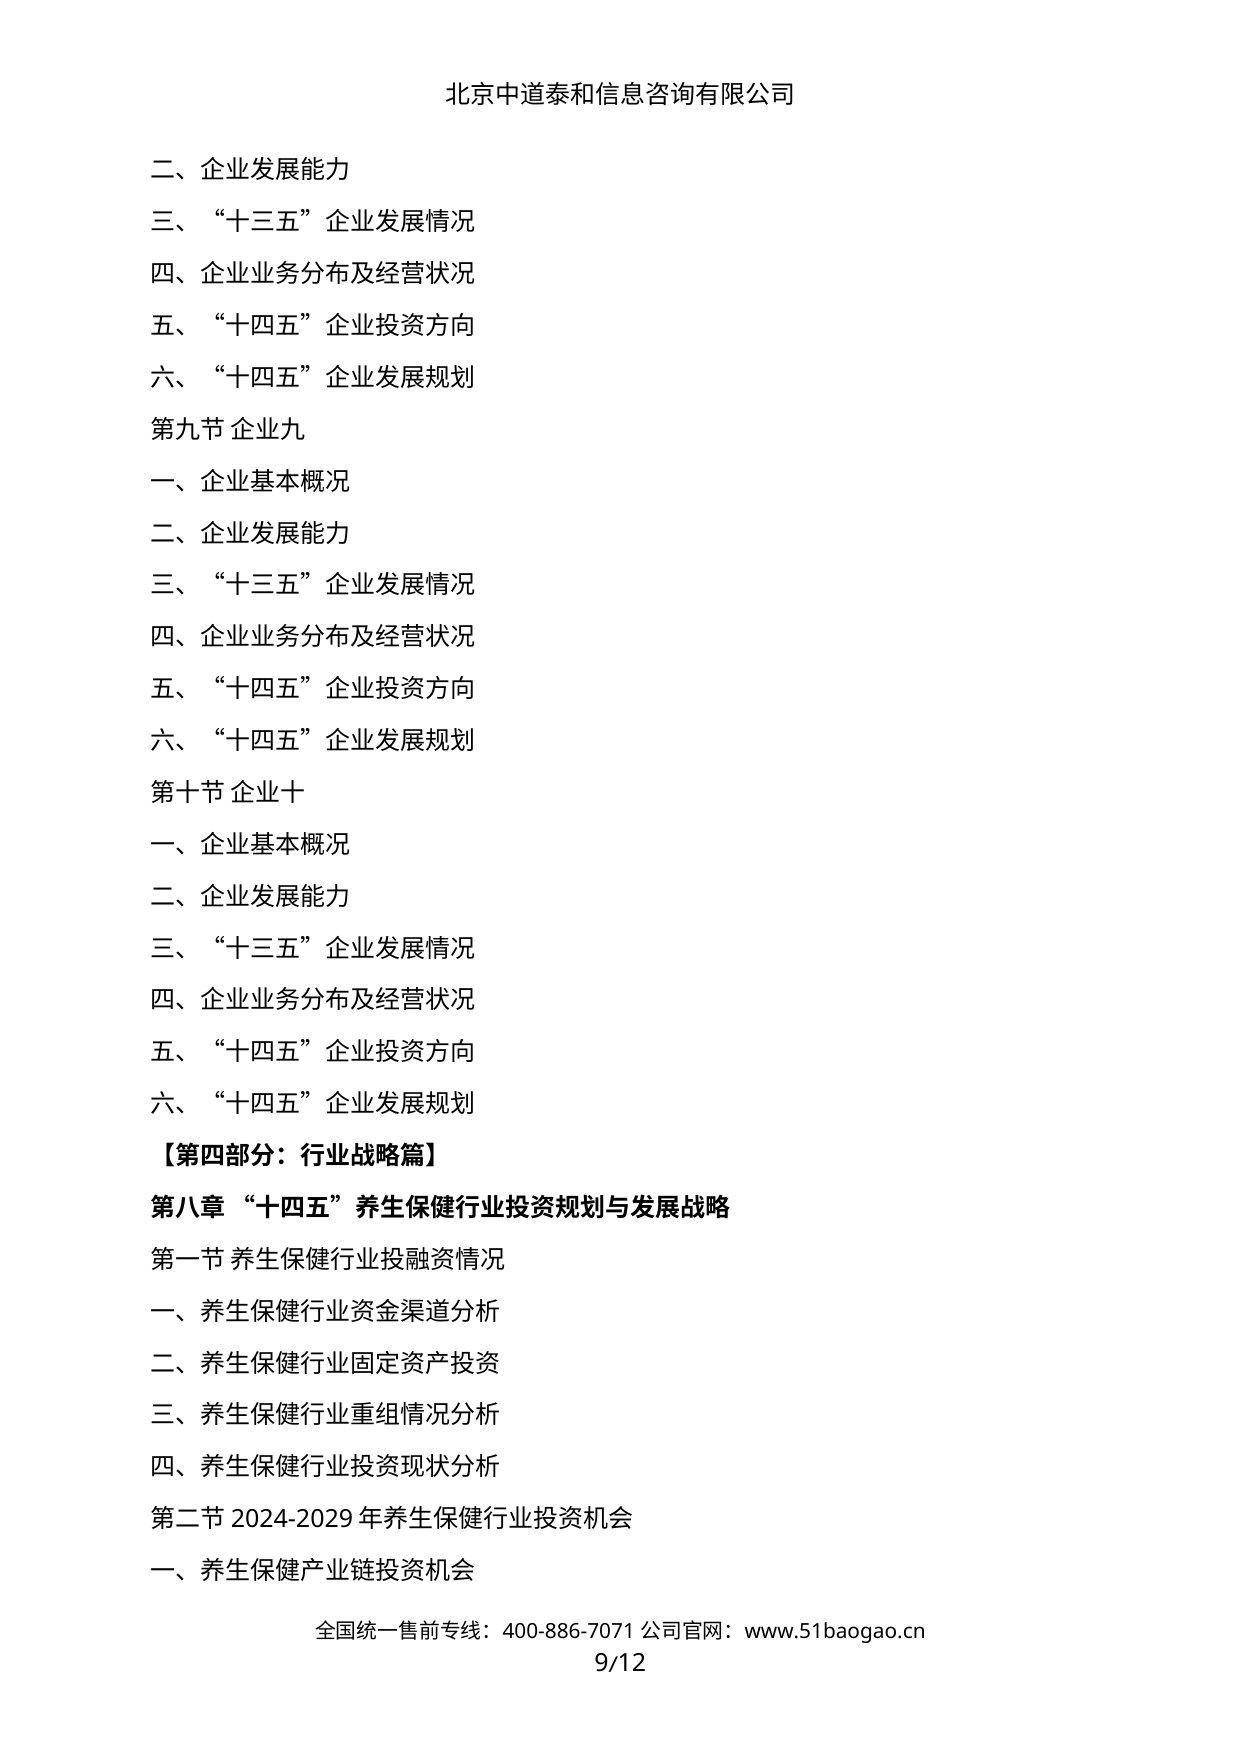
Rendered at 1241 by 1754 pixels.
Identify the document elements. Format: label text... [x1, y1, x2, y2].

text 六、“十四五”企业发展规划 [150, 357, 1090, 394]
text 四、企业业务分布及经营状况 [150, 254, 1090, 290]
text 一、养生保健产业链投资机会 [150, 1551, 1090, 1587]
text 三、“十三五”企业发展情况 [150, 565, 1090, 601]
text 五、“十四五”企业投资方向 [150, 669, 1090, 705]
text 三、“十三五”企业发展情况 [150, 928, 1090, 964]
text 二、养生保健行业固定资产投资 [150, 1343, 1090, 1379]
text 一、企业基本概况 [150, 824, 1090, 861]
text 三、“十三五”企业发展情况 [150, 202, 1090, 238]
text 三、养生保健行业重组情况分析 [150, 1395, 1090, 1431]
text 二、企业发展能力 [150, 876, 1090, 912]
text 四、企业业务分布及经营状况 [150, 617, 1090, 653]
text 六、“十四五”企业发展规划 [150, 721, 1090, 757]
text 六、“十四五”企业发展规划 [150, 1084, 1090, 1120]
text 二、企业发展能力 [150, 150, 1090, 186]
text 四、企业业务分布及经营状况 [150, 980, 1090, 1016]
text 五、“十四五”企业投资方向 [150, 306, 1090, 342]
text 四、养生保健行业投资现状分析 [150, 1447, 1090, 1483]
text 第一节 养生保健行业投融资情况 [150, 1239, 1090, 1276]
text 第九节 企业九 [150, 409, 1090, 446]
text 二、企业发展能力 [150, 513, 1090, 549]
text 一、养生保健行业资金渠道分析 [150, 1291, 1090, 1327]
text 五、“十四五”企业投资方向 [150, 1032, 1090, 1068]
text 第十节 企业十 [150, 772, 1090, 809]
text 第二节 2024-2029年养生保健行业投资机会 [150, 1499, 1090, 1535]
text 一、企业基本概况 [150, 461, 1090, 497]
text 第八章 “十四五”养生保健行业投资规划与发展战略 [150, 1187, 1090, 1224]
text 【第四部分：行业战略篇】 [150, 1136, 1090, 1172]
